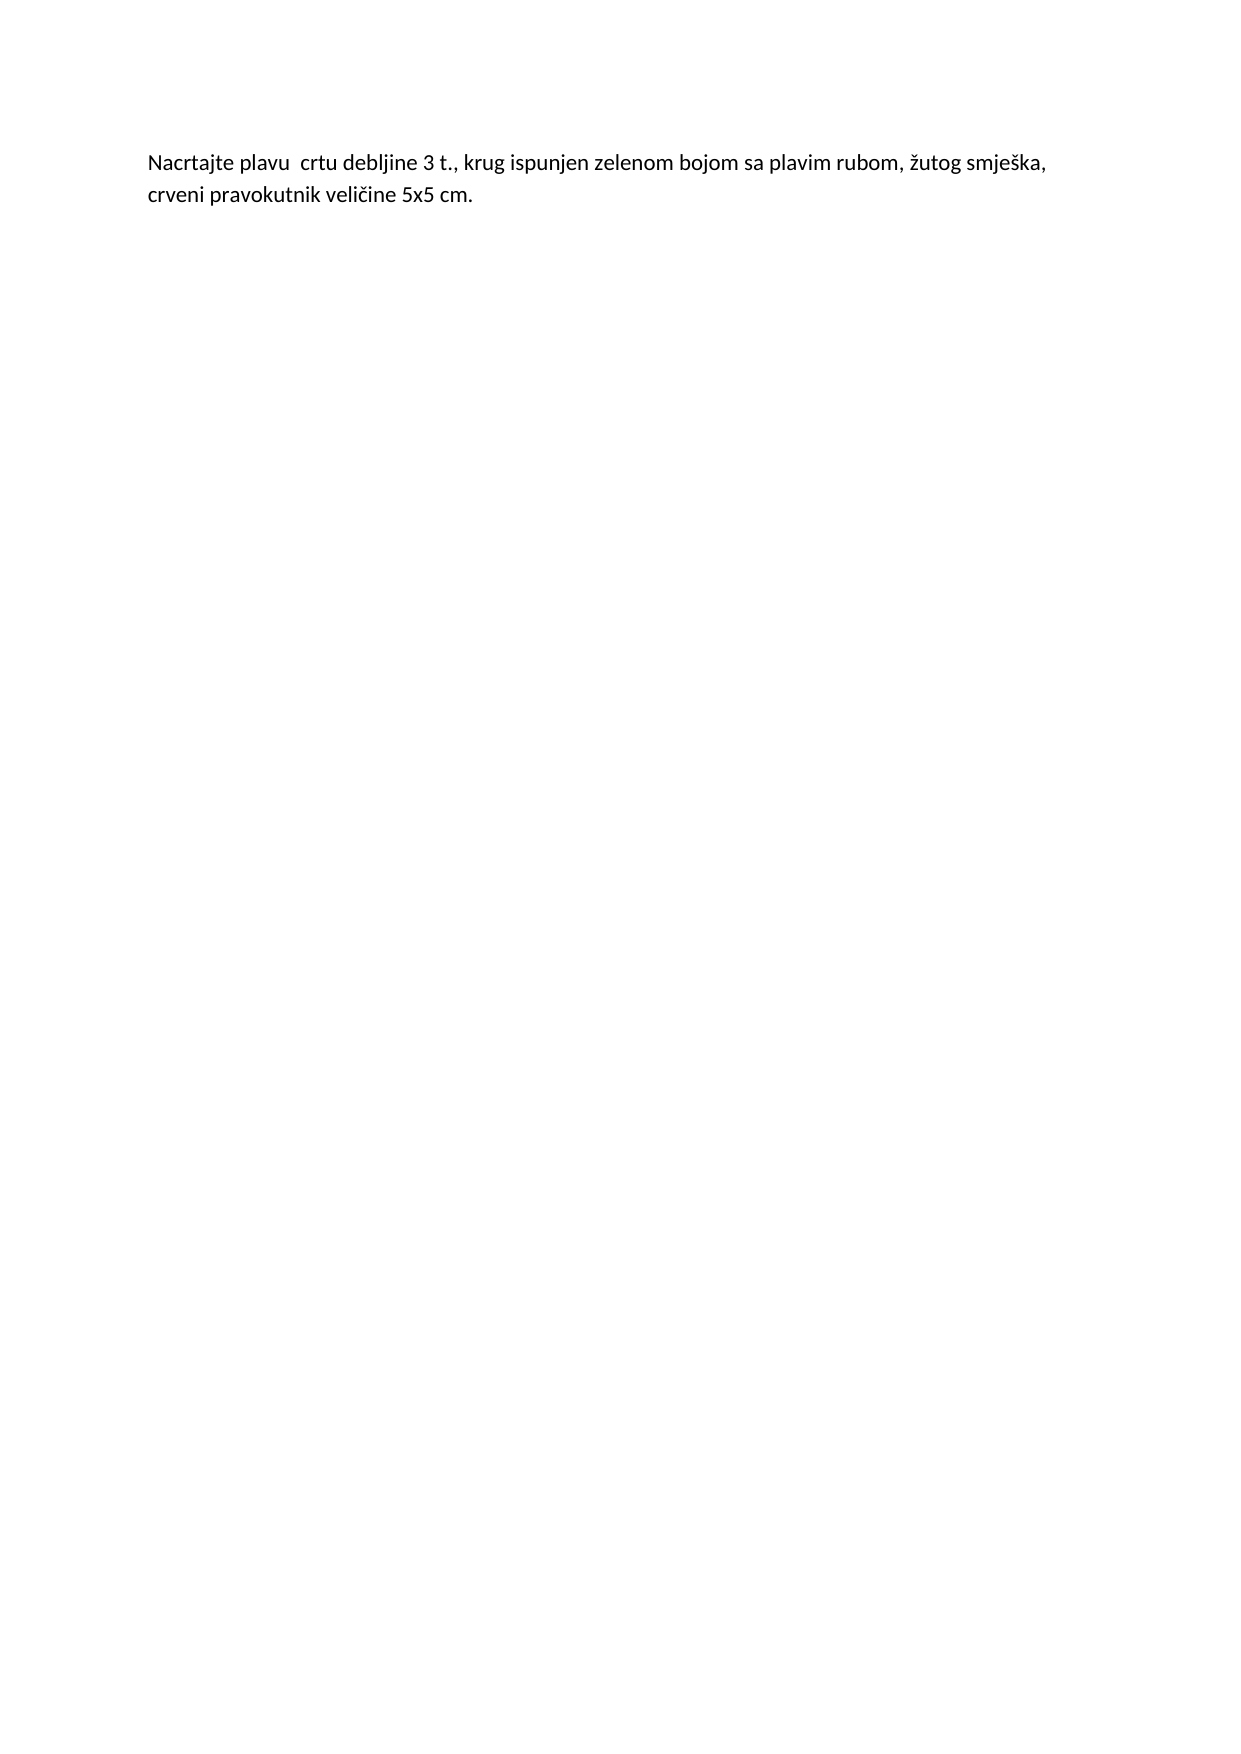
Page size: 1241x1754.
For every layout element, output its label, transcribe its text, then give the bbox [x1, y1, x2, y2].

text Nacrtajte plavu crtu debljine 3 t., krug ispunjen zelenom bojom sa plavim rubom, žutog smješka, crveni pravokutnik veličine 5x5 cm. [148, 148, 1093, 208]
